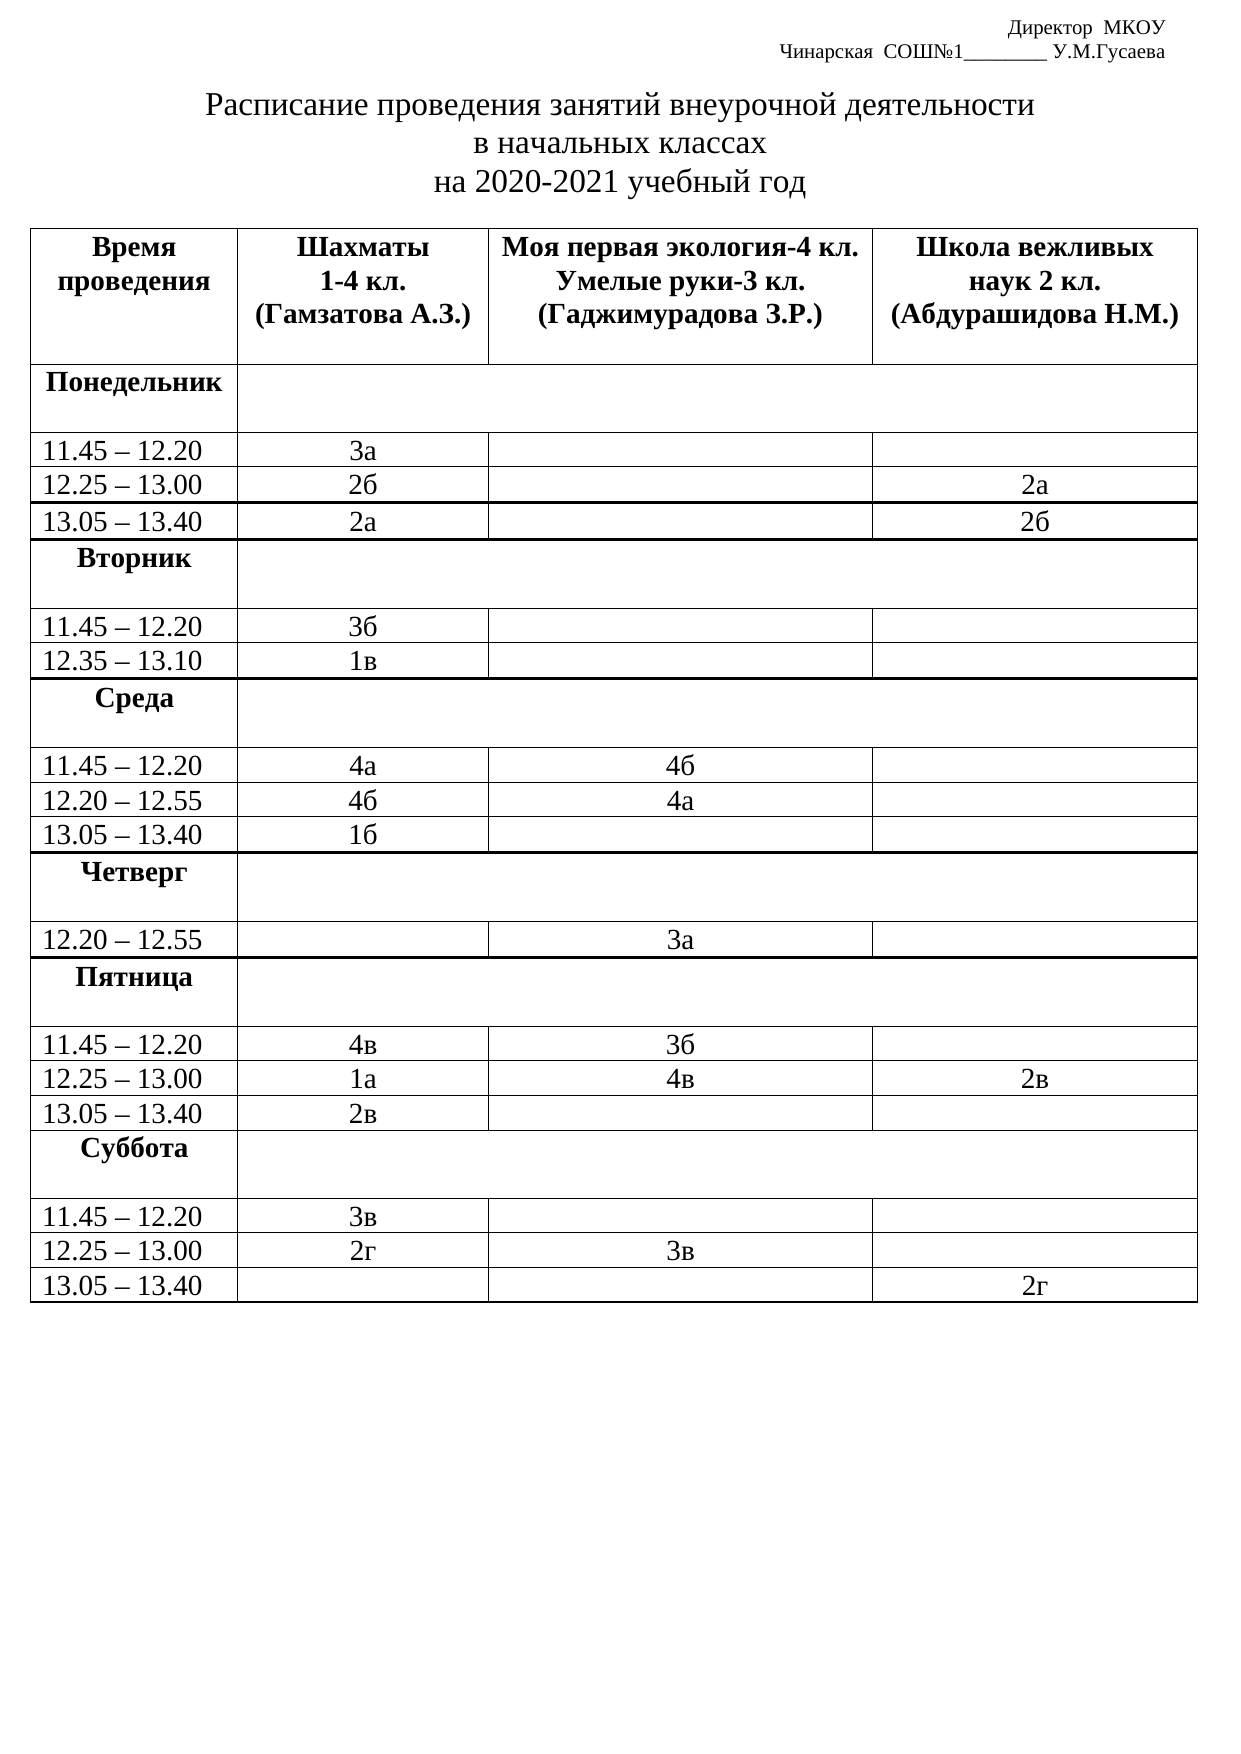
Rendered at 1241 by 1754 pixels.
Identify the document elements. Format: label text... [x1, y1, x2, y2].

table_cell [489, 1199, 872, 1232]
table_cell 3б [489, 1027, 872, 1060]
table_cell 3в [489, 1233, 872, 1267]
table_cell 2в [873, 1061, 1197, 1095]
table_cell [238, 1268, 488, 1301]
table_cell [238, 854, 1197, 921]
table_cell [489, 817, 872, 851]
table_cell Вторник [31, 541, 237, 608]
table_cell [489, 504, 872, 537]
table_cell [489, 643, 872, 677]
text Чинарская СОШ№1________ У.М.Гусаева [75, 39, 1165, 63]
table_cell [873, 643, 1197, 677]
table_cell 12.25 – 13.00 [31, 1061, 237, 1095]
text Директор МКОУ [75, 15, 1165, 39]
table_cell [489, 433, 872, 466]
table_header Школа вежливых наук 2 кл. (Абдурашидова Н.М.) [873, 229, 1197, 363]
table_cell Суббота [31, 1131, 237, 1198]
table_cell 1в [238, 643, 488, 677]
table_cell [873, 817, 1197, 851]
table_cell [238, 922, 488, 956]
table_cell [873, 1096, 1197, 1129]
table_cell 11.45 – 12.20 [31, 748, 237, 782]
table_cell [873, 748, 1197, 782]
table_cell 1а [238, 1061, 488, 1095]
text в начальных классах [75, 123, 1165, 161]
table_cell 11.45 – 12.20 [31, 1027, 237, 1060]
table_cell 4б [489, 748, 872, 782]
table_cell [489, 1096, 872, 1129]
table_cell [238, 1131, 1197, 1198]
table_cell [238, 541, 1197, 608]
table_cell 12.20 – 12.55 [31, 922, 237, 956]
table_cell 3а [489, 922, 872, 956]
table_header Моя первая экология-4 кл. Умелые руки-3 кл. (Гаджимурадова З.Р.) [489, 229, 872, 363]
text Расписание проведения занятий внеурочной деятельности [75, 84, 1165, 123]
table_cell 13.05 – 13.40 [31, 1268, 237, 1301]
table_cell 2г [873, 1268, 1197, 1301]
table_cell 11.45 – 12.20 [31, 609, 237, 642]
table_cell 12.20 – 12.55 [31, 783, 237, 816]
table_cell 3б [238, 609, 488, 642]
table_cell 13.05 – 13.40 [31, 1096, 237, 1129]
table_cell 12.25 – 13.00 [31, 1233, 237, 1267]
table_cell [873, 922, 1197, 956]
table_cell 4б [238, 783, 488, 816]
table_cell [489, 1268, 872, 1301]
table_cell 4а [489, 783, 872, 816]
table_cell Среда [31, 680, 237, 747]
table_cell 4в [238, 1027, 488, 1060]
table_cell [873, 1233, 1197, 1267]
table_cell 2в [238, 1096, 488, 1129]
table_cell Пятница [31, 959, 237, 1026]
text на 2020-2021 учебный год [75, 161, 1165, 199]
table_cell 3в [238, 1199, 488, 1232]
table_cell 2а [873, 467, 1197, 501]
table_cell 13.05 – 13.40 [31, 504, 237, 537]
table_cell [238, 959, 1197, 1026]
table_cell 4а [238, 748, 488, 782]
table_cell 3а [238, 433, 488, 466]
table_header Шахматы 1-4 кл. (Гамзатова А.З.) [238, 229, 488, 363]
table_cell [873, 609, 1197, 642]
table_header Время проведения [31, 229, 237, 363]
table_cell [873, 1027, 1197, 1060]
table_cell [238, 680, 1197, 747]
table_cell [238, 365, 1197, 432]
table_cell 2б [873, 504, 1197, 537]
table_cell 11.45 – 12.20 [31, 1199, 237, 1232]
table_cell 1б [238, 817, 488, 851]
table_cell [489, 467, 872, 501]
table_cell 13.05 – 13.40 [31, 817, 237, 851]
table_cell 2г [238, 1233, 488, 1267]
table_cell 2б [238, 467, 488, 501]
table_cell 11.45 – 12.20 [31, 433, 237, 466]
table_cell [489, 609, 872, 642]
table_cell 12.25 – 13.00 [31, 467, 237, 501]
table_cell [873, 1199, 1197, 1232]
table_cell [873, 783, 1197, 816]
table_cell [873, 433, 1197, 466]
table_cell Четверг [31, 854, 237, 921]
table_cell 4в [489, 1061, 872, 1095]
table_cell 2а [238, 504, 488, 537]
table_cell 12.35 – 13.10 [31, 643, 237, 677]
table_cell Понедельник [31, 365, 237, 432]
